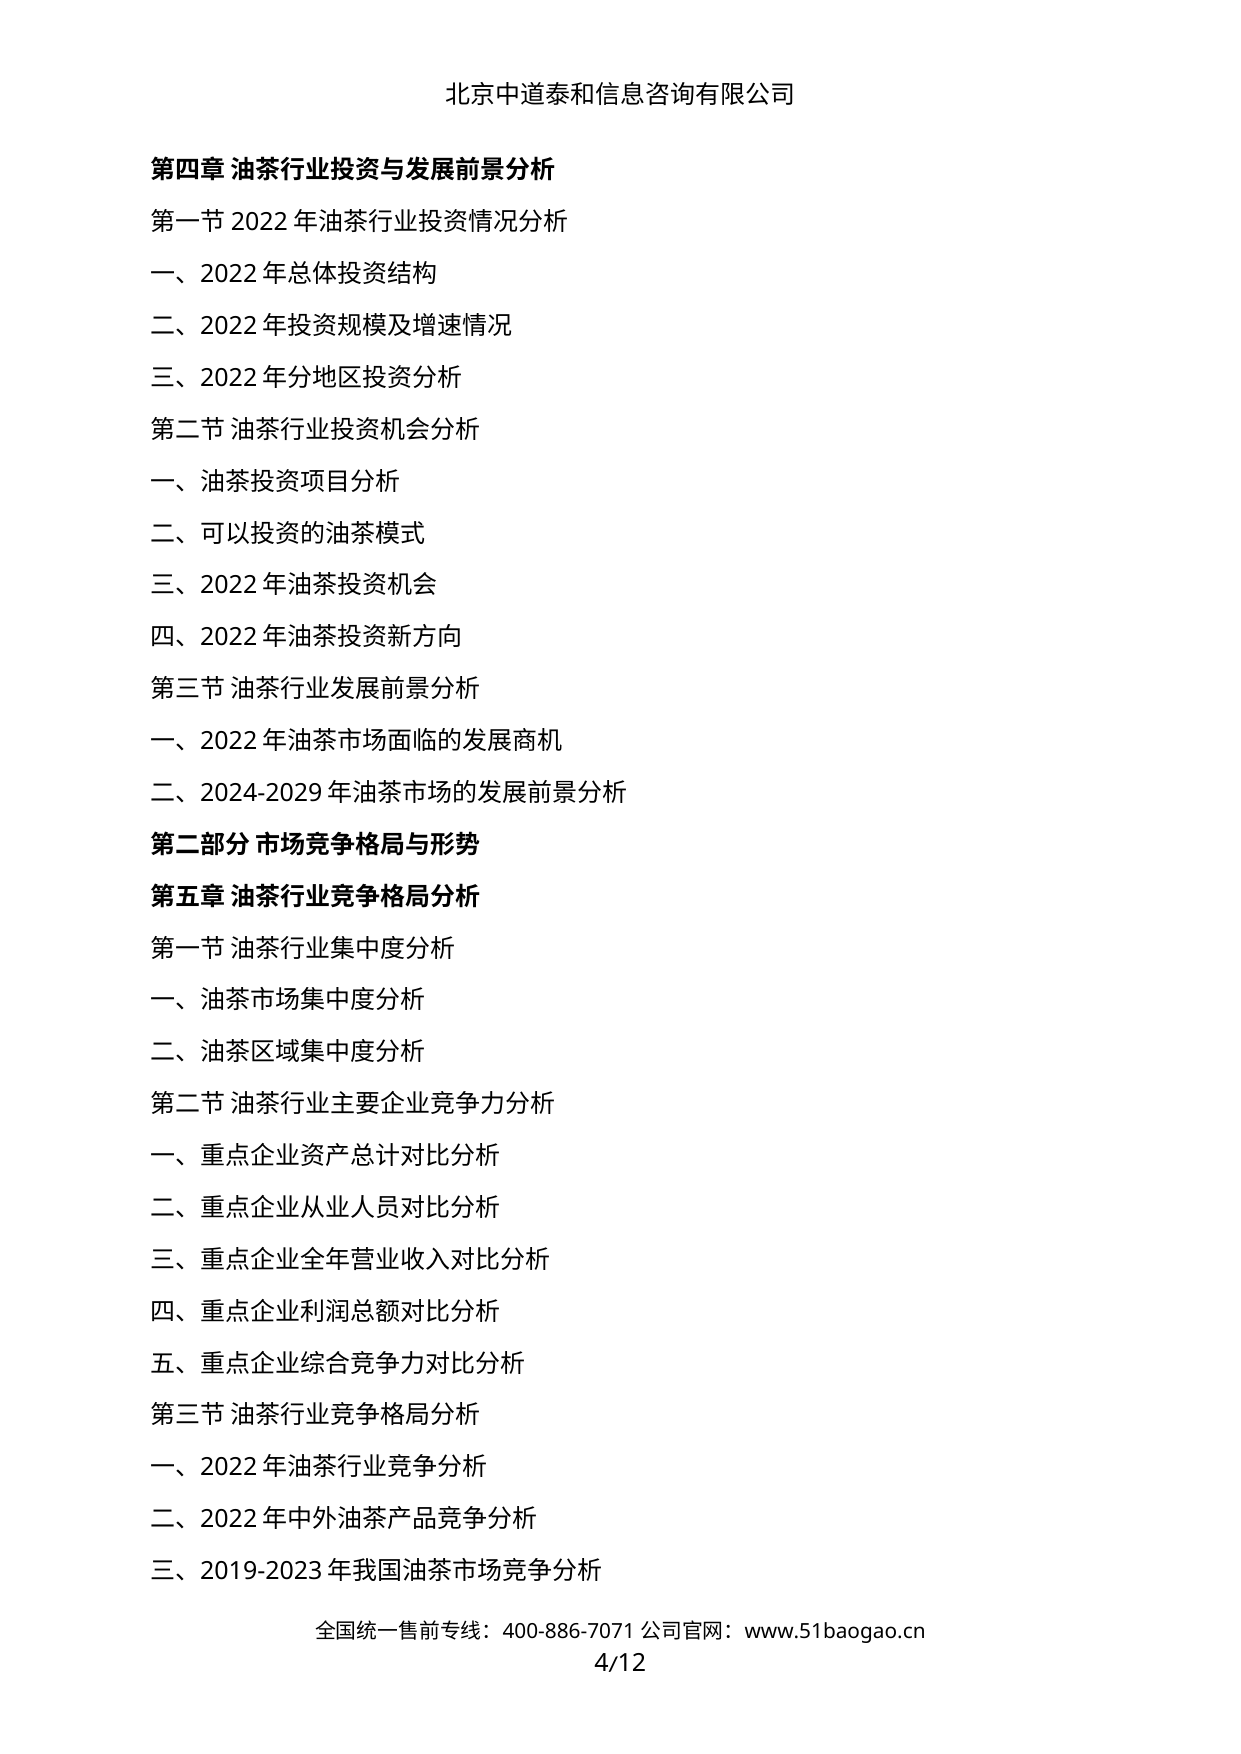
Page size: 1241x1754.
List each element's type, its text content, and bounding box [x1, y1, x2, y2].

text 一、重点企业资产总计对比分析 [150, 1136, 1090, 1172]
text 三、2019-2023年我国油茶市场竞争分析 [150, 1551, 1090, 1587]
text 一、2022年总体投资结构 [150, 254, 1090, 290]
text 三、2022年分地区投资分析 [150, 357, 1090, 394]
text 三、2022年油茶投资机会 [150, 565, 1090, 601]
text 第二部分 市场竞争格局与形势 [150, 824, 1090, 861]
text 第四章 油茶行业投资与发展前景分析 [150, 150, 1090, 186]
text 五、重点企业综合竞争力对比分析 [150, 1343, 1090, 1379]
text 一、油茶市场集中度分析 [150, 980, 1090, 1016]
text 三、重点企业全年营业收入对比分析 [150, 1239, 1090, 1276]
text 四、2022年油茶投资新方向 [150, 617, 1090, 653]
text 二、可以投资的油茶模式 [150, 513, 1090, 549]
text 第二节 油茶行业主要企业竞争力分析 [150, 1084, 1090, 1120]
text 二、油茶区域集中度分析 [150, 1032, 1090, 1068]
text 第一节 2022年油茶行业投资情况分析 [150, 202, 1090, 238]
text 一、2022年油茶市场面临的发展商机 [150, 721, 1090, 757]
text 二、2022年中外油茶产品竞争分析 [150, 1499, 1090, 1535]
text 第五章 油茶行业竞争格局分析 [150, 876, 1090, 912]
text 第三节 油茶行业竞争格局分析 [150, 1395, 1090, 1431]
text 二、2022年投资规模及增速情况 [150, 306, 1090, 342]
text 二、重点企业从业人员对比分析 [150, 1187, 1090, 1224]
text 二、2024-2029年油茶市场的发展前景分析 [150, 772, 1090, 809]
text 第一节 油茶行业集中度分析 [150, 928, 1090, 964]
text 一、油茶投资项目分析 [150, 461, 1090, 497]
text 四、重点企业利润总额对比分析 [150, 1291, 1090, 1327]
text 一、2022年油茶行业竞争分析 [150, 1447, 1090, 1483]
text 第三节 油茶行业发展前景分析 [150, 669, 1090, 705]
text 第二节 油茶行业投资机会分析 [150, 409, 1090, 446]
